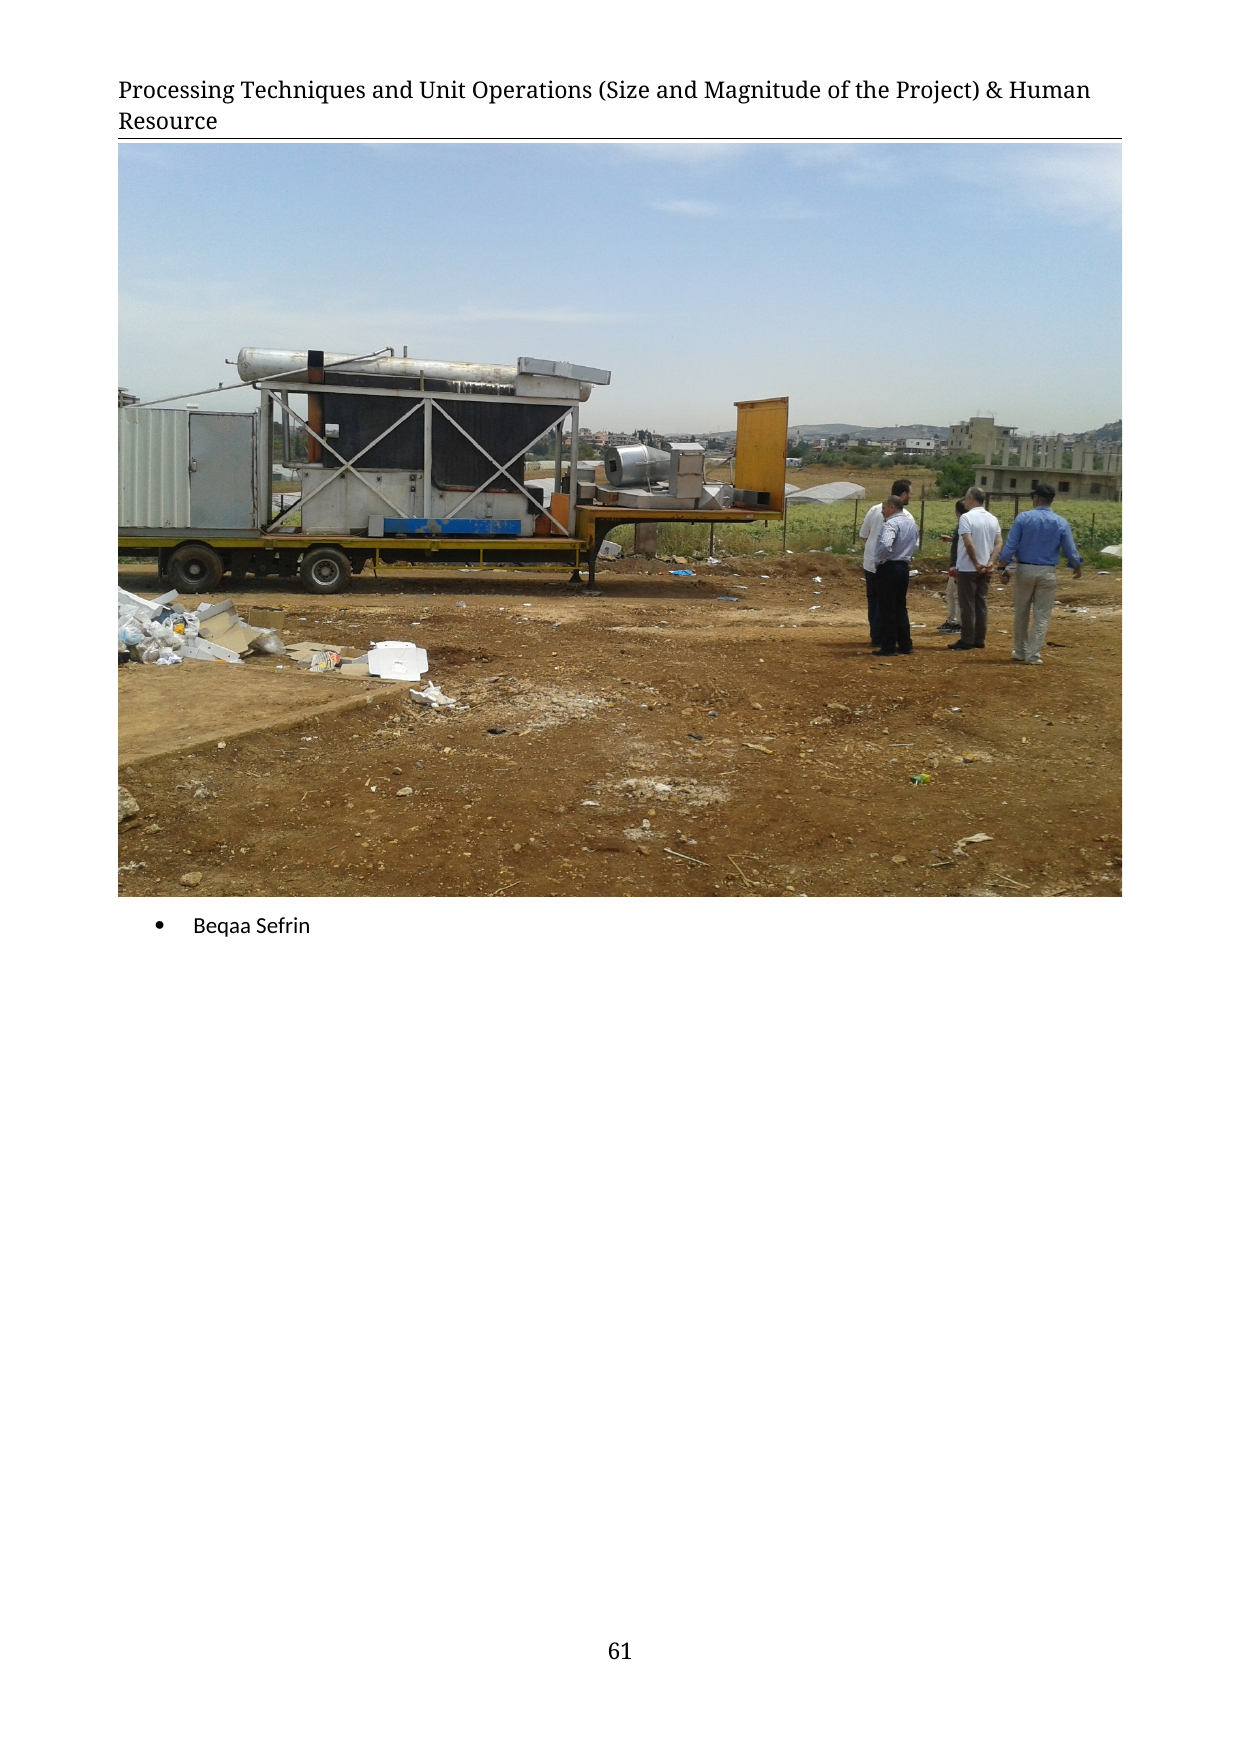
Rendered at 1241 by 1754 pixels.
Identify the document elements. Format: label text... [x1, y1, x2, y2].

picture [118, 143, 1123, 897]
list Beqaa Sefrin [156, 911, 1122, 939]
